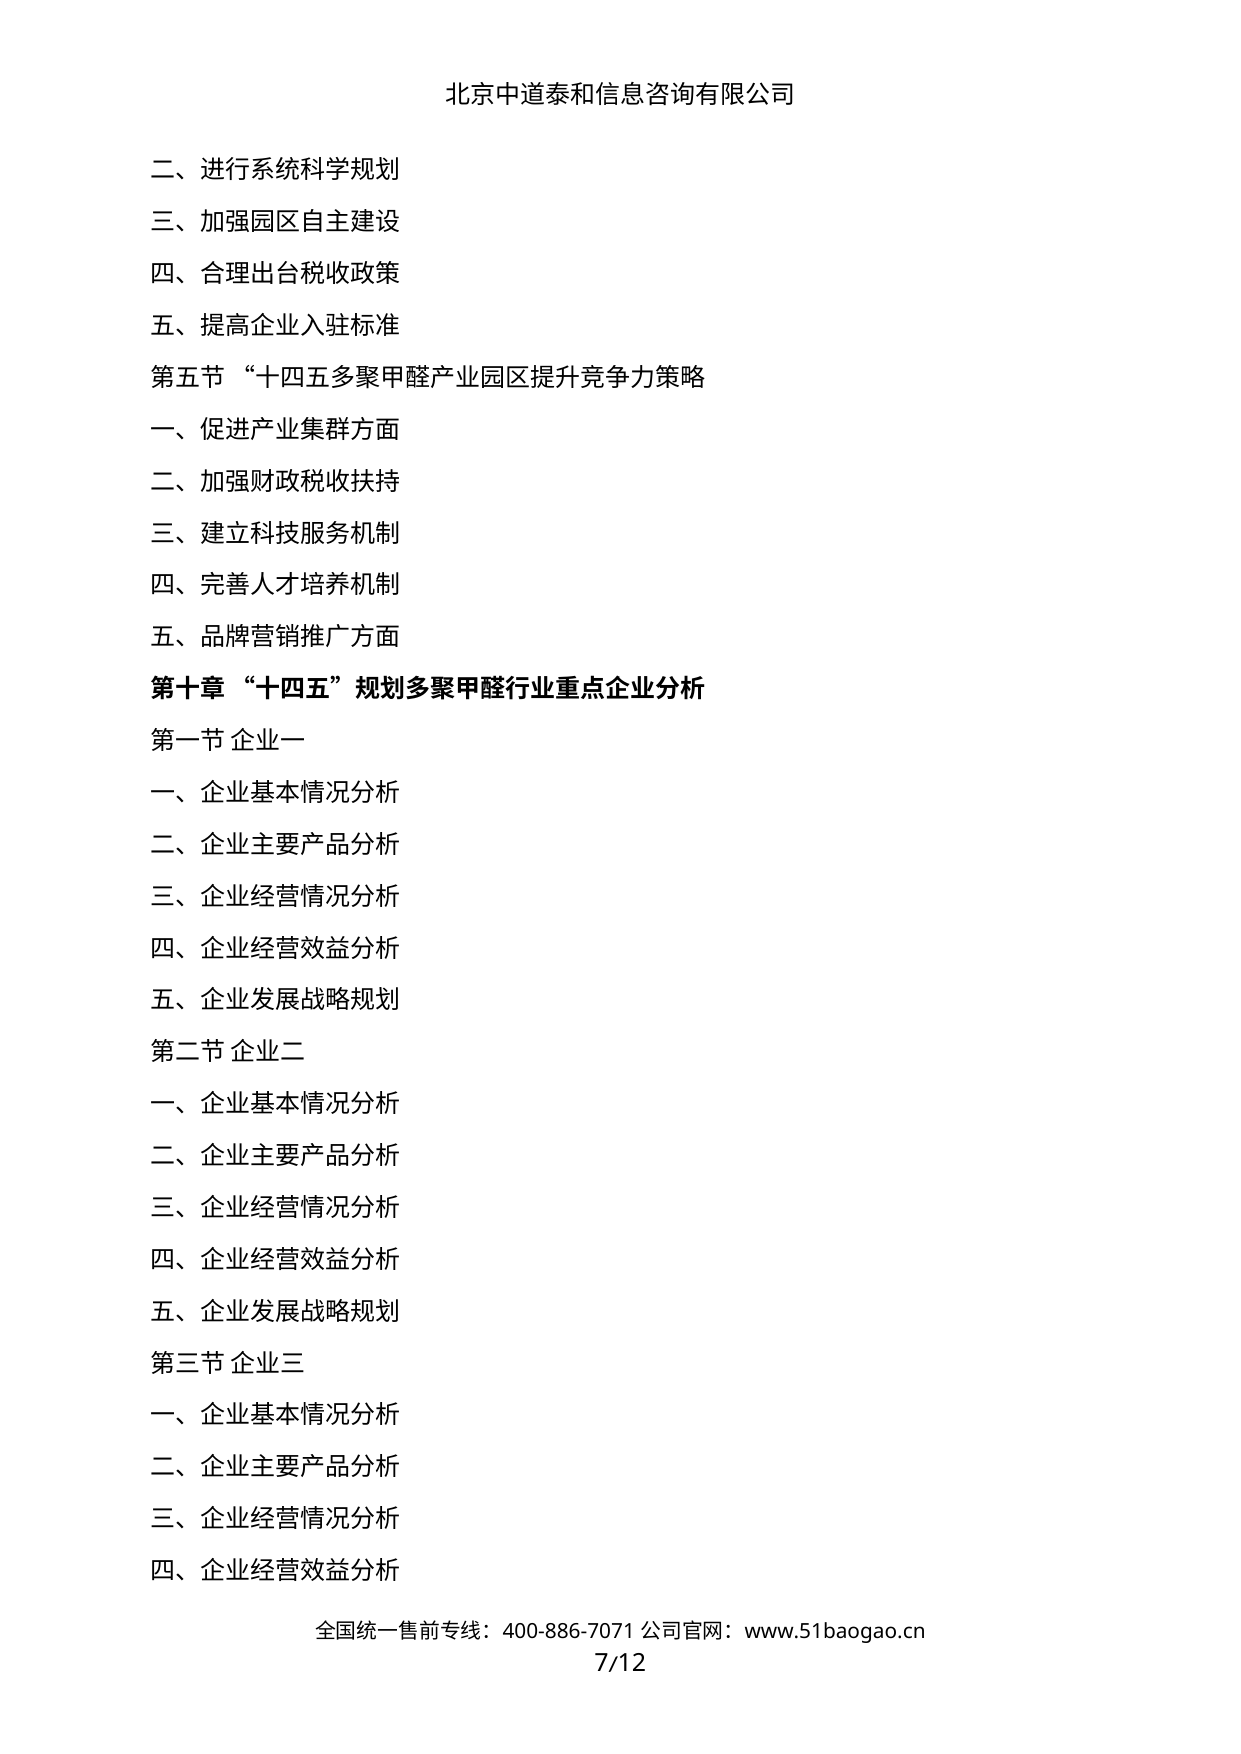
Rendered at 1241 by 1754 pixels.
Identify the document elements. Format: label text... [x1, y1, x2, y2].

text 五、企业发展战略规划 [150, 1291, 1090, 1327]
text 四、合理出台税收政策 [150, 254, 1090, 290]
text 第五节 “十四五多聚甲醛产业园区提升竞争力策略 [150, 357, 1090, 394]
text 二、进行系统科学规划 [150, 150, 1090, 186]
text 第十章 “十四五”规划多聚甲醛行业重点企业分析 [150, 669, 1090, 705]
text 二、企业主要产品分析 [150, 1136, 1090, 1172]
text 一、企业基本情况分析 [150, 772, 1090, 809]
text 第二节 企业二 [150, 1032, 1090, 1068]
text 二、企业主要产品分析 [150, 824, 1090, 861]
text 三、企业经营情况分析 [150, 1499, 1090, 1535]
text 二、企业主要产品分析 [150, 1447, 1090, 1483]
text 三、建立科技服务机制 [150, 513, 1090, 549]
text 五、企业发展战略规划 [150, 980, 1090, 1016]
text 第一节 企业一 [150, 721, 1090, 757]
text 一、企业基本情况分析 [150, 1395, 1090, 1431]
text 四、企业经营效益分析 [150, 928, 1090, 964]
text 四、完善人才培养机制 [150, 565, 1090, 601]
text 一、企业基本情况分析 [150, 1084, 1090, 1120]
text 三、企业经营情况分析 [150, 1187, 1090, 1224]
text 五、提高企业入驻标准 [150, 306, 1090, 342]
text 四、企业经营效益分析 [150, 1239, 1090, 1276]
text 一、促进产业集群方面 [150, 409, 1090, 446]
text 四、企业经营效益分析 [150, 1551, 1090, 1587]
text 三、企业经营情况分析 [150, 876, 1090, 912]
text 三、加强园区自主建设 [150, 202, 1090, 238]
text 第三节 企业三 [150, 1343, 1090, 1379]
text 二、加强财政税收扶持 [150, 461, 1090, 497]
text 五、品牌营销推广方面 [150, 617, 1090, 653]
